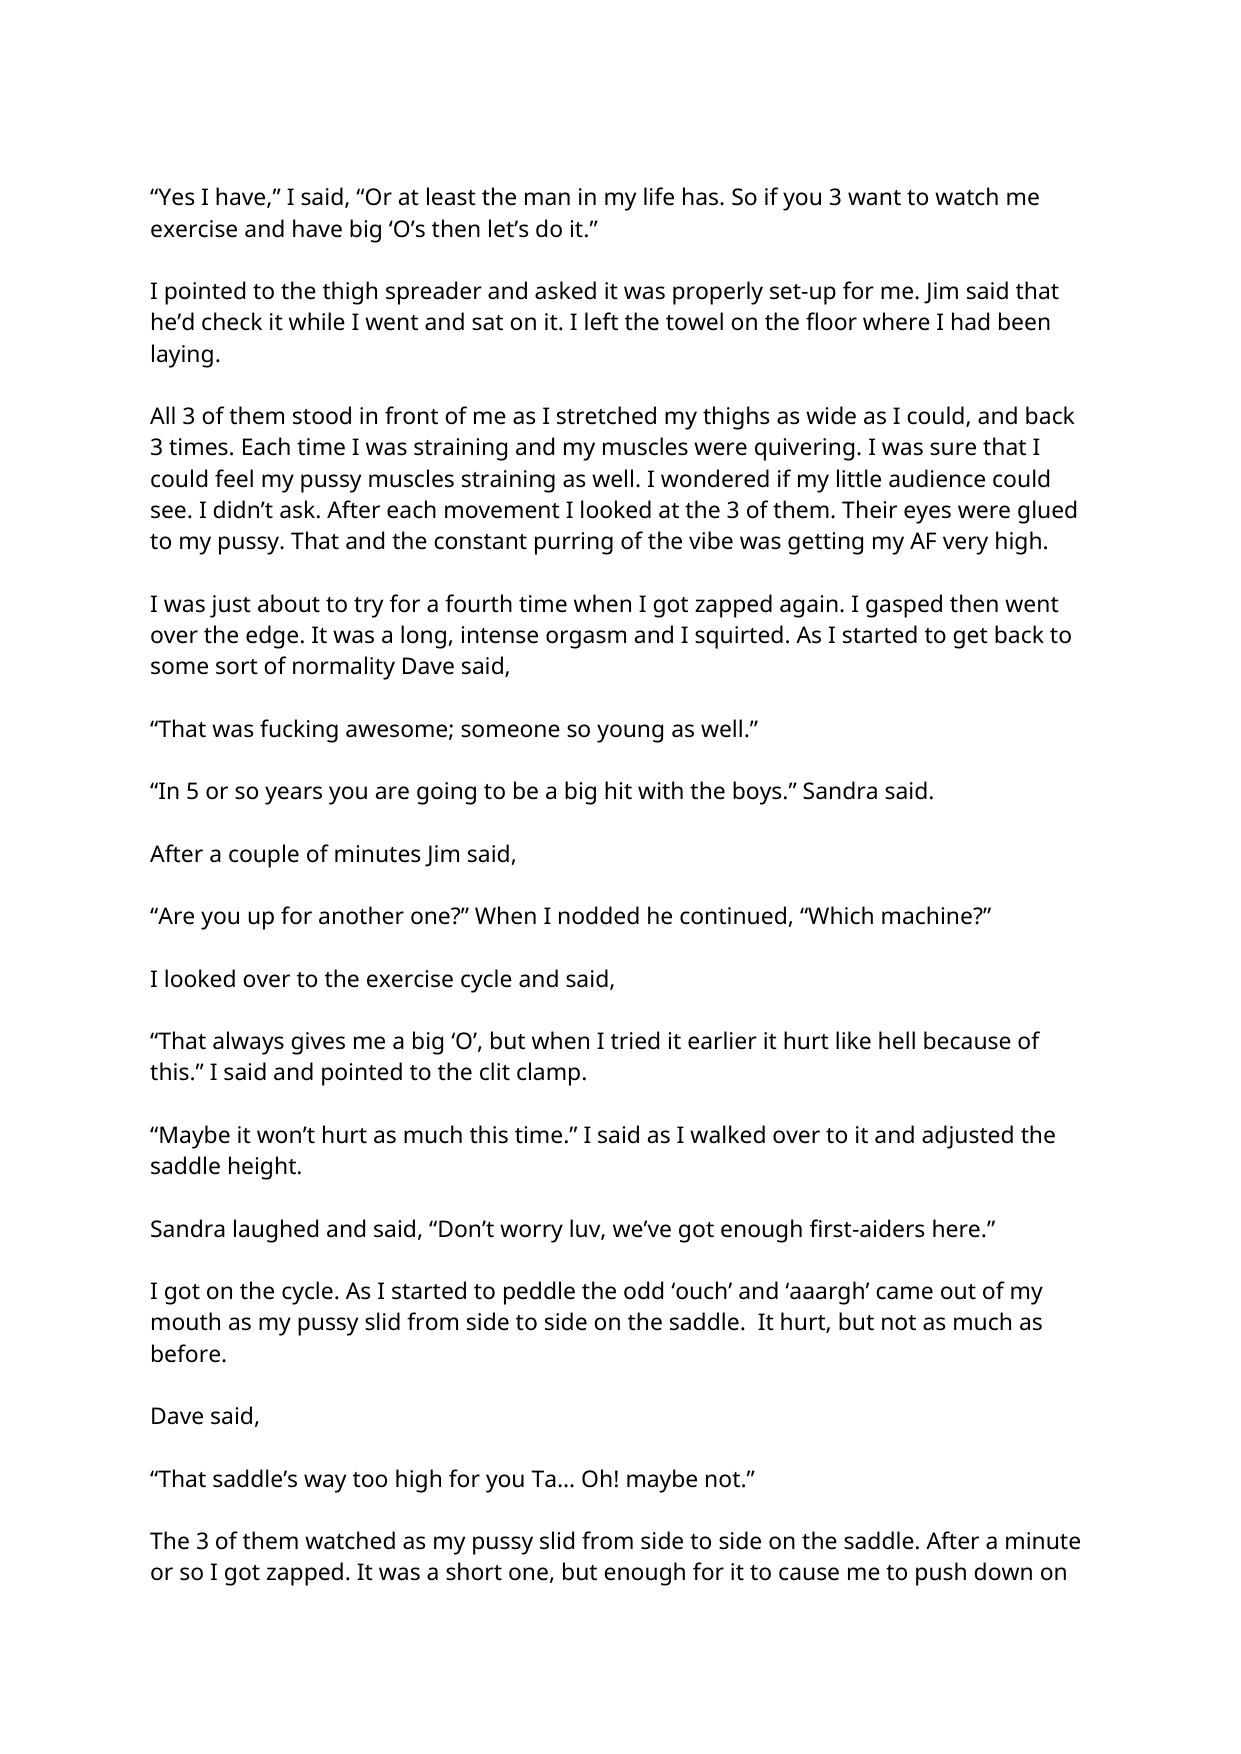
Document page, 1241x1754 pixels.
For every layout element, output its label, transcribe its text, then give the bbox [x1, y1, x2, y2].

text “Maybe it won’t hurt as much this time.” I said as I walked over to it and adjusted the saddle height. [150, 1119, 1090, 1181]
text I got on the cycle. As I started to peddle the odd ‘ouch’ and ‘aaargh’ came out of my mouth as my pussy slid from side to side on the saddle. It hurt, but not as much as before. [150, 1275, 1090, 1369]
text Sandra laughed and said, “Don’t worry luv, we’ve got enough first-aiders here.” [150, 1212, 1090, 1244]
text All 3 of them stood in front of me as I stretched my thighs as wide as I could, and back 3 times. Each time I was straining and my muscles were quivering. I was sure that I could feel my pussy muscles straining as well. I wondered if my little audience could see. I didn’t ask. After each movement I looked at the 3 of them. Their eyes were glued to my pussy. That and the constant purring of the vibe was getting my AF very high. [150, 400, 1090, 556]
text I pointed to the thigh spreader and asked it was properly set-up for me. Jim said that he’d check it while I went and sat on it. I left the towel on the floor where I had been laying. [150, 275, 1090, 369]
text “Yes I have,” I said, “Or at least the man in my life has. So if you 3 want to watch me exercise and have big ‘O’s then let’s do it.” [150, 181, 1090, 244]
text “That was fucking awesome; someone so young as well.” [150, 712, 1090, 744]
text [150, 1525, 1090, 1587]
text I was just about to try for a fourth time when I got zapped again. I gasped then went over the edge. It was a long, intense orgasm and I squirted. As I started to get back to some sort of normality Dave said, [150, 587, 1090, 681]
text I looked over to the exercise cycle and said, [150, 962, 1090, 994]
text Dave said, [150, 1400, 1090, 1431]
text “In 5 or so years you are going to be a big hit with the boys.” Sandra said. [150, 775, 1090, 806]
text “That saddle’s way too high for you Ta… Oh! maybe not.” [150, 1462, 1090, 1494]
text After a couple of minutes Jim said, [150, 837, 1090, 869]
text “Are you up for another one?” When I nodded he continued, “Which machine?” [150, 900, 1090, 931]
text “That always gives me a big ‘O’, but when I tried it earlier it hurt like hell because of this.” I said and pointed to the clit clamp. [150, 1025, 1090, 1087]
